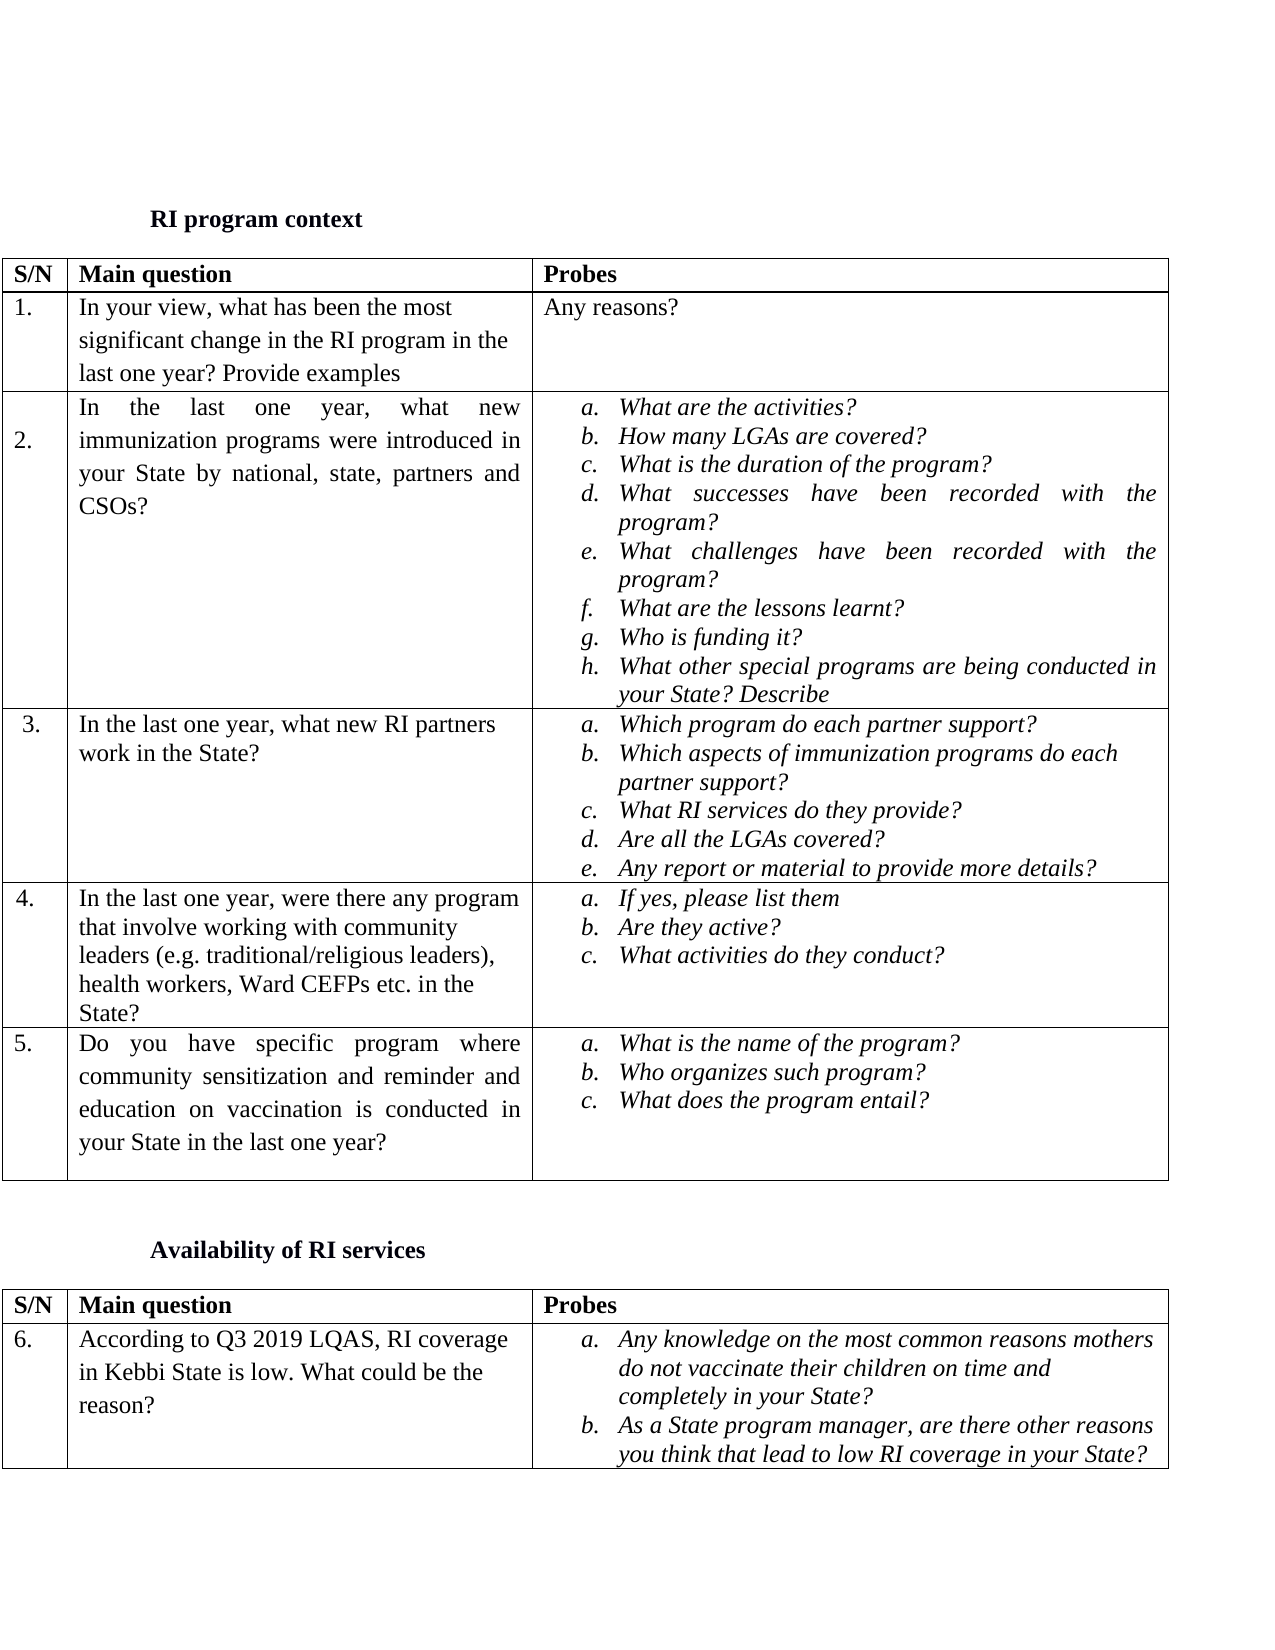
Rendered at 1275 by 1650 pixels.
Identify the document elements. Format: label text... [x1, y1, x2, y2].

table_cell In the last one year, what new immunization programs were introduced in your State by national, state, partners and CSOs? [68, 392, 532, 708]
table_header S/N [3, 1290, 67, 1323]
table_cell 1. [3, 293, 67, 391]
table_header S/N [3, 259, 67, 291]
table_cell 3 3. [3, 709, 67, 882]
table_header Main question [68, 259, 532, 291]
table_cell 2. 4. 2. [3, 883, 67, 1027]
table_header Main question [68, 1290, 532, 1323]
table_cell According to Q3 2019 LQAS, RI coverage in Kebbi State is low. What could be the reason? [68, 1324, 532, 1468]
table_cell 5. [3, 1028, 67, 1180]
table_cell In the last one year, what new RI partners work in the State? [68, 709, 532, 882]
table_cell Do you have specific program where community sensitization and reminder and education on vaccination is conducted in your State in the last one year? [68, 1028, 532, 1180]
table_cell 6. [3, 1324, 67, 1468]
table_cell What are the activities? How many LGAs are covered? What is the duration of the program? What successes have been recorded with the program? What challenges have been recorded with the program? What are the lessons learnt? Who is funding it? What other special programs are being conducted in your State? Describe [533, 392, 1168, 708]
table_header Probes [533, 259, 1168, 291]
table_cell If yes, please list them Are they active? What activities do they conduct? [533, 883, 1168, 1027]
text RI program context [150, 204, 1125, 233]
table_cell Any knowledge on the most common reasons mothers do not vaccinate their children on time and completely in your State? As a State program manager, are there other reasons you think that lead to low RI coverage in your State? [533, 1324, 1168, 1468]
table_cell In the last one year, were there any program that involve working with community leaders (e.g. traditional/religious leaders), health workers, Ward CEFPs etc. in the State? [68, 883, 532, 1027]
table_header Probes [533, 1290, 1168, 1323]
table_cell What is the name of the program? Who organizes such program? What does the program entail? [533, 1028, 1168, 1180]
text Availability of RI services [150, 1235, 1125, 1264]
table_cell Any reasons? [533, 293, 1168, 391]
table_cell Which program do each partner support? Which aspects of immunization programs do each partner support? What RI services do they provide? Are all the LGAs covered? Any report or material to provide more details? [533, 709, 1168, 882]
table_cell 1. 2. [3, 392, 67, 708]
table_cell In your view, what has been the most significant change in the RI program in the last one year? Provide examples [68, 293, 532, 391]
